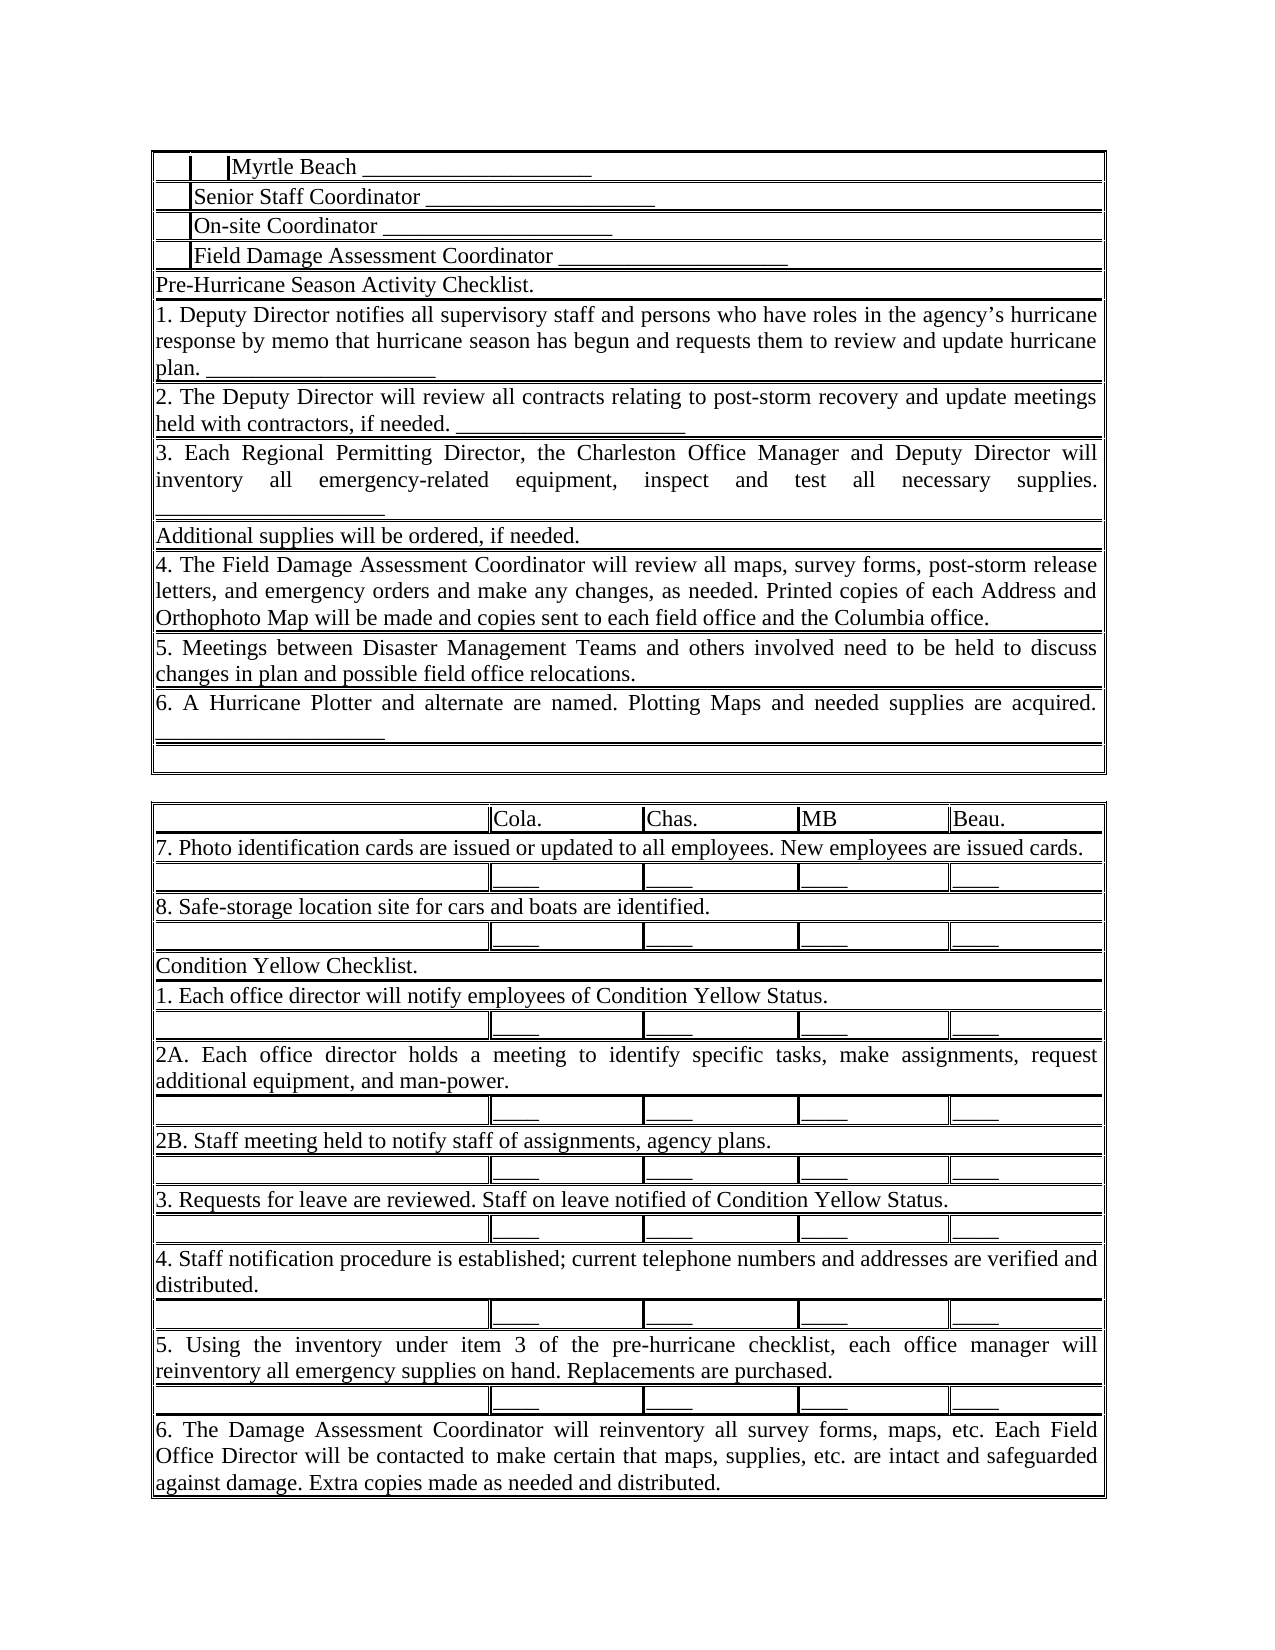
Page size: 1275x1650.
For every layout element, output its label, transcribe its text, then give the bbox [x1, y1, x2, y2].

table_cell ____ [950, 861, 1105, 890]
table_cell [152, 239, 190, 268]
table_cell ____ [951, 1212, 1104, 1242]
table_cell [154, 1153, 488, 1183]
table_cell ____ [800, 1097, 948, 1123]
table_cell ____ [645, 1097, 797, 1123]
table_cell ____ [492, 1301, 642, 1327]
table_cell ____ [645, 923, 797, 949]
table_cell ____ [492, 1387, 642, 1413]
table_cell 3. Each Regional Permitting Director, the Charleston Office Manager and Deputy Director will inventory all emergency-related equipment, inspect and test all necessary supplies. ____________________ [154, 436, 1104, 518]
table_cell Chas. [643, 805, 798, 831]
table_cell ____ [645, 864, 797, 890]
table_cell ____ [951, 1094, 1104, 1123]
table_cell Additional supplies will be ordered, if needed. [154, 519, 1104, 548]
table_cell ____ [645, 1157, 797, 1183]
table_cell 1. Deputy Director notifies all supervisory staff and persons who have roles in the agency’s hurricane response by memo that hurricane season has begun and requests them to review and update hurricane plan. ____________________ [152, 298, 1105, 380]
table_cell 6. The Damage Assessment Coordinator will reinventory all survey forms, maps, etc. Each Field Office Director will be contacted to make certain that maps, supplies, etc. are intact and safeguarded against damage. Extra copies made as needed and distributed. [152, 1413, 1105, 1495]
table_cell Cola. [490, 805, 643, 831]
table_cell 2A. Each office director holds a meeting to identify specific tasks, make assignments, request additional equipment, and man-power. [154, 1038, 1104, 1094]
table_cell ____ [800, 1387, 948, 1413]
table_cell ____ [951, 1153, 1104, 1183]
table_cell ____ [951, 1009, 1104, 1038]
table_cell 5. Using the inventory under item 3 of the pre-hurricane checklist, each office manager will reinventory all emergency supplies on hand. Replacements are purchased. [154, 1328, 1104, 1383]
table_cell 2B. Staff meeting held to notify staff of assignments, agency plans. [154, 1124, 1104, 1153]
table_cell 3. Requests for leave are reviewed. Staff on leave notified of Condition Yellow Status. [152, 1183, 1105, 1212]
table_cell ____ [800, 923, 948, 949]
table_cell Beau. [950, 805, 1104, 831]
table_cell 5. Meetings between Disaster Management Teams and others involved need to be held to discuss changes in plan and possible field office relocations. [154, 630, 1104, 686]
table_cell ____ [492, 1157, 642, 1183]
table_cell 8. Safe-storage location site for cars and boats are identified. [154, 890, 1104, 920]
table_cell 4. The Field Damage Assessment Coordinator will review all maps, survey forms, post-storm release letters, and emergency orders and make any changes, as needed. Printed copies of each Address and Orthophoto Map will be made and copies sent to each field office and the Columbia office. [154, 548, 1104, 630]
table_cell Myrtle Beach ____________________ [228, 153, 1104, 179]
table_cell [154, 153, 190, 179]
table_cell [154, 742, 1104, 772]
table_cell ____ [492, 1012, 642, 1038]
table_cell ____ [645, 1012, 797, 1038]
table_cell ____ [951, 1383, 1104, 1413]
table_cell 7. Photo identification cards are issued or updated to all employees. New employees are issued cards. [154, 831, 1104, 861]
table_cell [154, 1094, 488, 1123]
table_cell [154, 1009, 488, 1038]
table_cell ____ [800, 1157, 948, 1183]
table_cell [154, 209, 189, 239]
table_cell On-site Coordinator ____________________ [192, 209, 1104, 239]
table_cell ____ [951, 1298, 1105, 1327]
table_cell [154, 180, 189, 209]
table_cell ____ [492, 864, 642, 890]
table_cell ____ [800, 1216, 948, 1242]
table_cell [190, 153, 228, 179]
table_cell [154, 1212, 488, 1242]
table_cell Senior Staff Coordinator ____________________ [192, 180, 1104, 209]
table_cell 1. Each office director will notify employees of Condition Yellow Status. [154, 979, 1104, 1008]
table_cell 2. The Deputy Director will review all contracts relating to post-storm recovery and update meetings held with contractors, if needed. ____________________ [154, 380, 1104, 436]
table_cell 4. Staff notification procedure is established; current telephone numbers and addresses are verified and distributed. [152, 1242, 1105, 1298]
table_cell [152, 1298, 488, 1327]
table_cell MB [798, 805, 949, 831]
table_cell ____ [800, 1012, 948, 1038]
table_cell ____ [492, 923, 642, 949]
table_cell Condition Yellow Checklist. [154, 949, 1104, 979]
table_cell ____ [800, 864, 948, 890]
table_cell Pre-Hurricane Season Activity Checklist. [154, 268, 1104, 298]
table_cell ____ [492, 1216, 642, 1242]
table_cell 6. A Hurricane Plotter and alternate are named. Plotting Maps and needed supplies are acquired. ____________________ [154, 686, 1104, 742]
table_cell [152, 920, 490, 949]
table_cell ____ [645, 1301, 797, 1327]
table_cell ____ [645, 1216, 797, 1242]
table_cell [154, 1383, 488, 1413]
table_cell ____ [492, 1097, 642, 1123]
table_cell Field Damage Assessment Coordinator ____________________ [190, 239, 1105, 268]
table_cell [154, 803, 490, 831]
table_cell ____ [645, 1387, 797, 1413]
table_cell [152, 861, 490, 890]
table_cell ____ [800, 1301, 948, 1327]
table_cell ____ [950, 920, 1105, 949]
